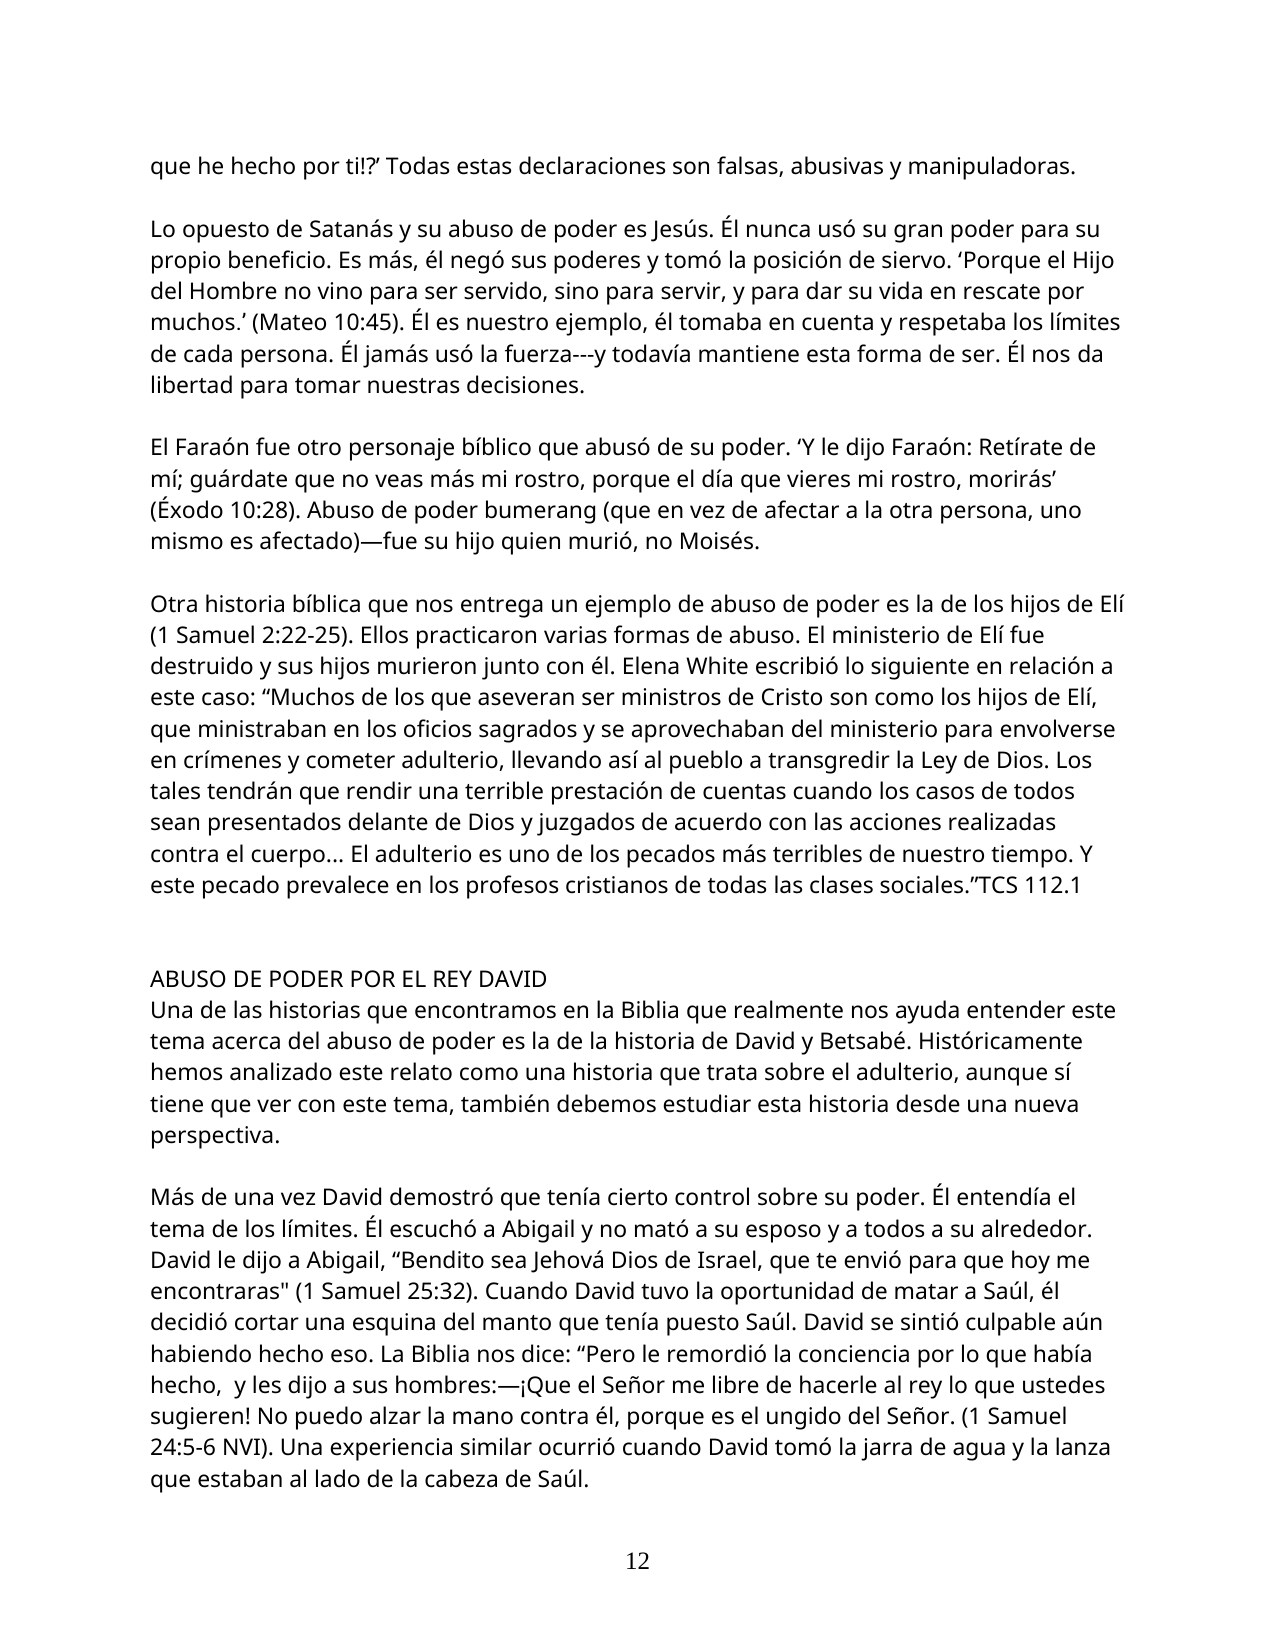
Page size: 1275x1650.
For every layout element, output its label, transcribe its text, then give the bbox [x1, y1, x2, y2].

text Otra historia bíblica que nos entrega un ejemplo de abuso de poder es la de los hijos de Elí (1 Samuel 2:22-25). Ellos practicaron varias formas de abuso. El ministerio de Elí fue destruido y sus hijos murieron junto con él. Elena White escribió lo siguiente en relación a este caso: “Muchos de los que aseveran ser ministros de Cristo son como los hijos de Elí, que ministraban en los oficios sagrados y se aprovechaban del ministerio para envolverse en crímenes y cometer adulterio, llevando así al pueblo a transgredir la Ley de Dios. Los tales tendrán que rendir una terrible prestación de cuentas cuando los casos de todos sean presentados delante de Dios y juzgados de acuerdo con las acciones realizadas contra el cuerpo... El adulterio es uno de los pecados más terribles de nuestro tiempo. Y este pecado prevalece en los profesos cristianos de todas las clases sociales.”TCS 112.1 [150, 587, 1125, 900]
text Lo opuesto de Satanás y su abuso de poder es Jesús. Él nunca usó su gran poder para su propio beneficio. Es más, él negó sus poderes y tomó la posición de siervo. ‘Porque el Hijo del Hombre no vino para ser servido, sino para servir, y para dar su vida en rescate por muchos.’ (Mateo 10:45). Él es nuestro ejemplo, él tomaba en cuenta y respetaba los límites de cada persona. Él jamás usó la fuerza---y todavía mantiene esta forma de ser. Él nos da libertad para tomar nuestras decisiones. [150, 212, 1125, 400]
text Una de las historias que encontramos en la Biblia que realmente nos ayuda entender este tema acerca del abuso de poder es la de la historia de David y Betsabé. Históricamente hemos analizado este relato como una historia que trata sobre el adulterio, aunque sí tiene que ver con este tema, también debemos estudiar esta historia desde una nueva perspectiva. [150, 994, 1125, 1150]
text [150, 150, 1125, 181]
text ABUSO DE PODER POR EL REY DAVID [150, 962, 1125, 994]
text Más de una vez David demostró que tenía cierto control sobre su poder. Él entendía el tema de los límites. Él escuchó a Abigail y no mató a su esposo y a todos a su alrededor. David le dijo a Abigail, “Bendito sea Jehová Dios de Israel, que te envió para que hoy me encontraras" (1 Samuel 25:32). Cuando David tuvo la oportunidad de matar a Saúl, él decidió cortar una esquina del manto que tenía puesto Saúl. David se sintió culpable aún habiendo hecho eso. La Biblia nos dice: “Pero le remordió la conciencia por lo que había hecho, y les dijo a sus hombres:—¡Que el Señor me libre de hacerle al rey lo que ustedes sugieren! No puedo alzar la mano contra él, porque es el ungido del Señor. (1 Samuel 24:5-6 NVI). Una experiencia similar ocurrió cuando David tomó la jarra de agua y la lanza que estaban al lado de la cabeza de Saúl. [150, 1181, 1125, 1494]
text El Faraón fue otro personaje bíblico que abusó de su poder. ‘Y le dijo Faraón: Retírate de mí; guárdate que no veas más mi rostro, porque el día que vieres mi rostro, morirás’ (Éxodo 10:28). Abuso de poder bumerang (que en vez de afectar a la otra persona, uno mismo es afectado)—fue su hijo quien murió, no Moisés. [150, 431, 1125, 556]
